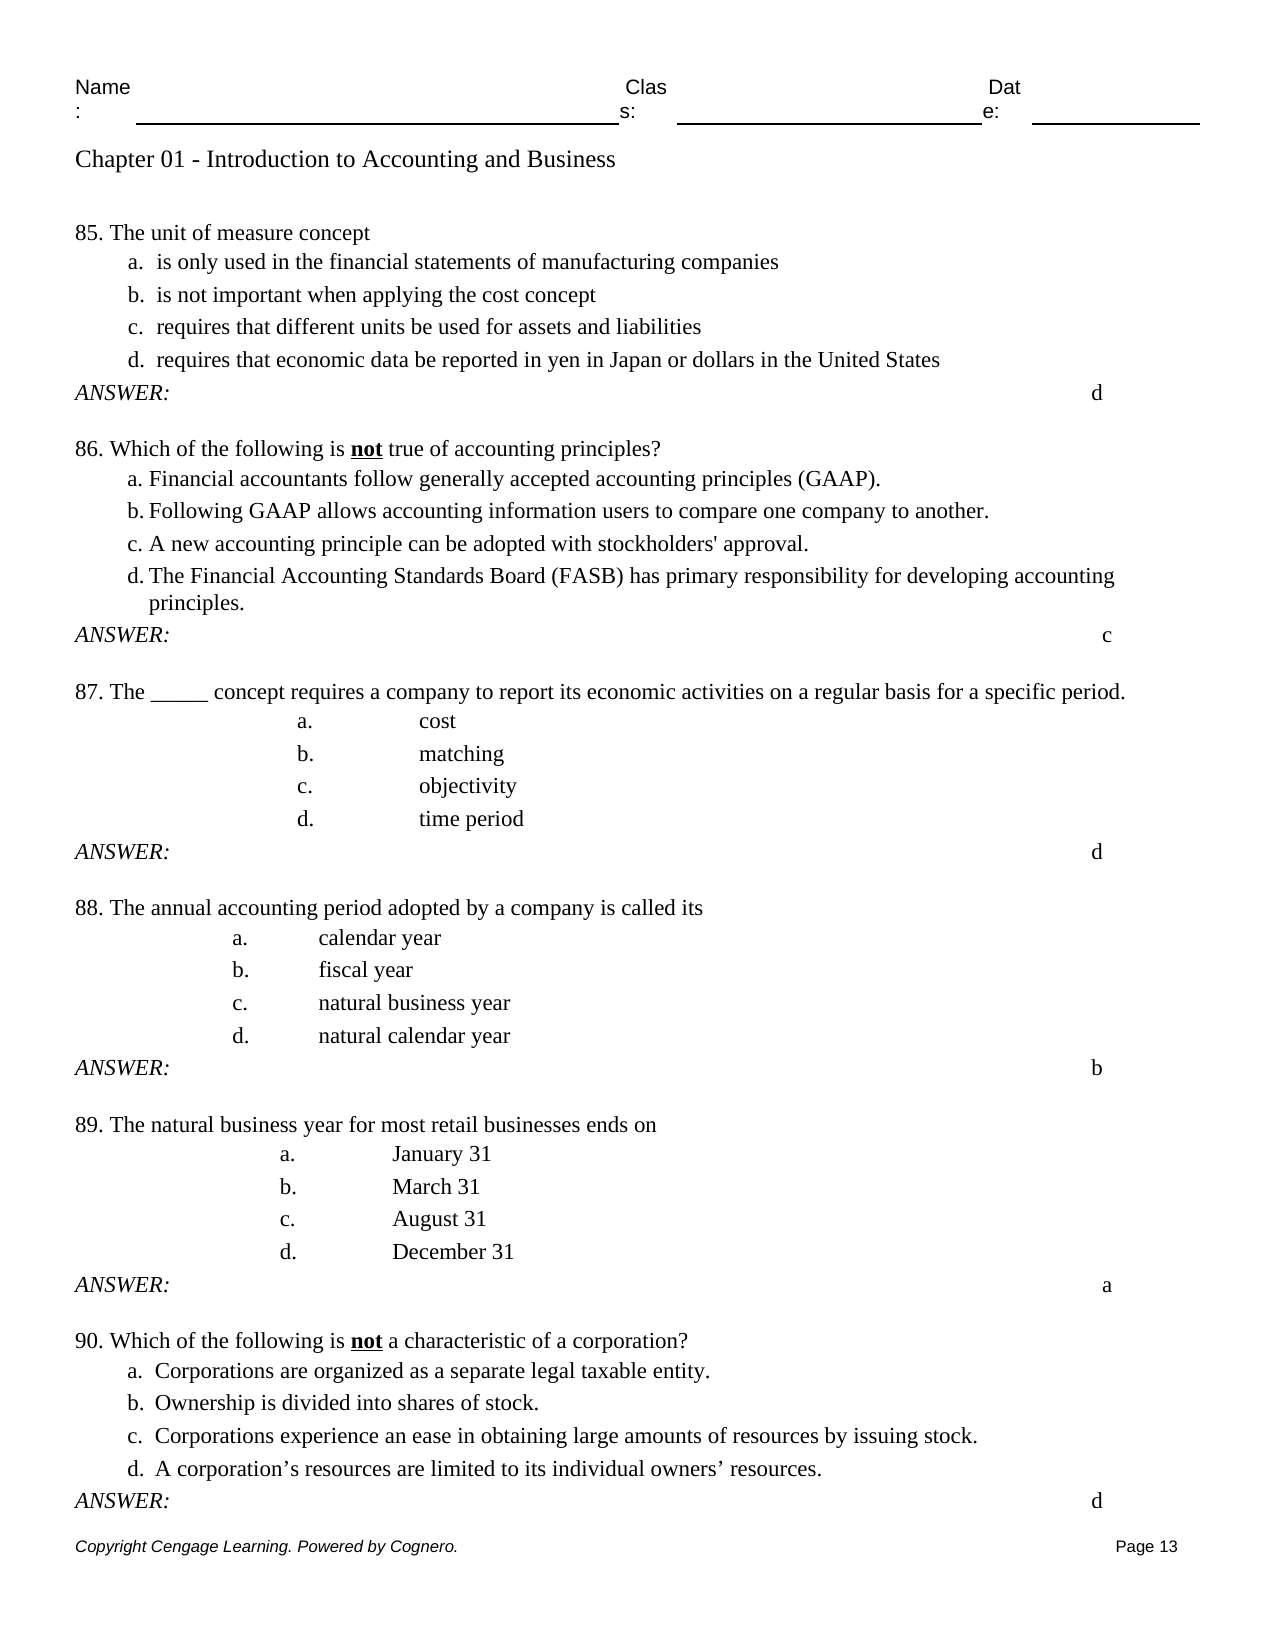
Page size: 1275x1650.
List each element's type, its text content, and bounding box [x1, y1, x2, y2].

table_header 87. The _____ concept requires a company to report its economic activities on a regular basis for a specific period. [75, 678, 1200, 867]
table_header 85. The unit of measure concept [75, 219, 1200, 408]
table_header 86. Which of the following is not true of accounting principles? [75, 435, 1200, 651]
table_header 90. Which of the following is not a characteristic of a corporation? [75, 1327, 1200, 1517]
table_header 89. The natural business year for most retail businesses ends on [75, 1111, 1200, 1300]
table_header 88. The annual accounting period adopted by a company is called its [75, 894, 1200, 1084]
